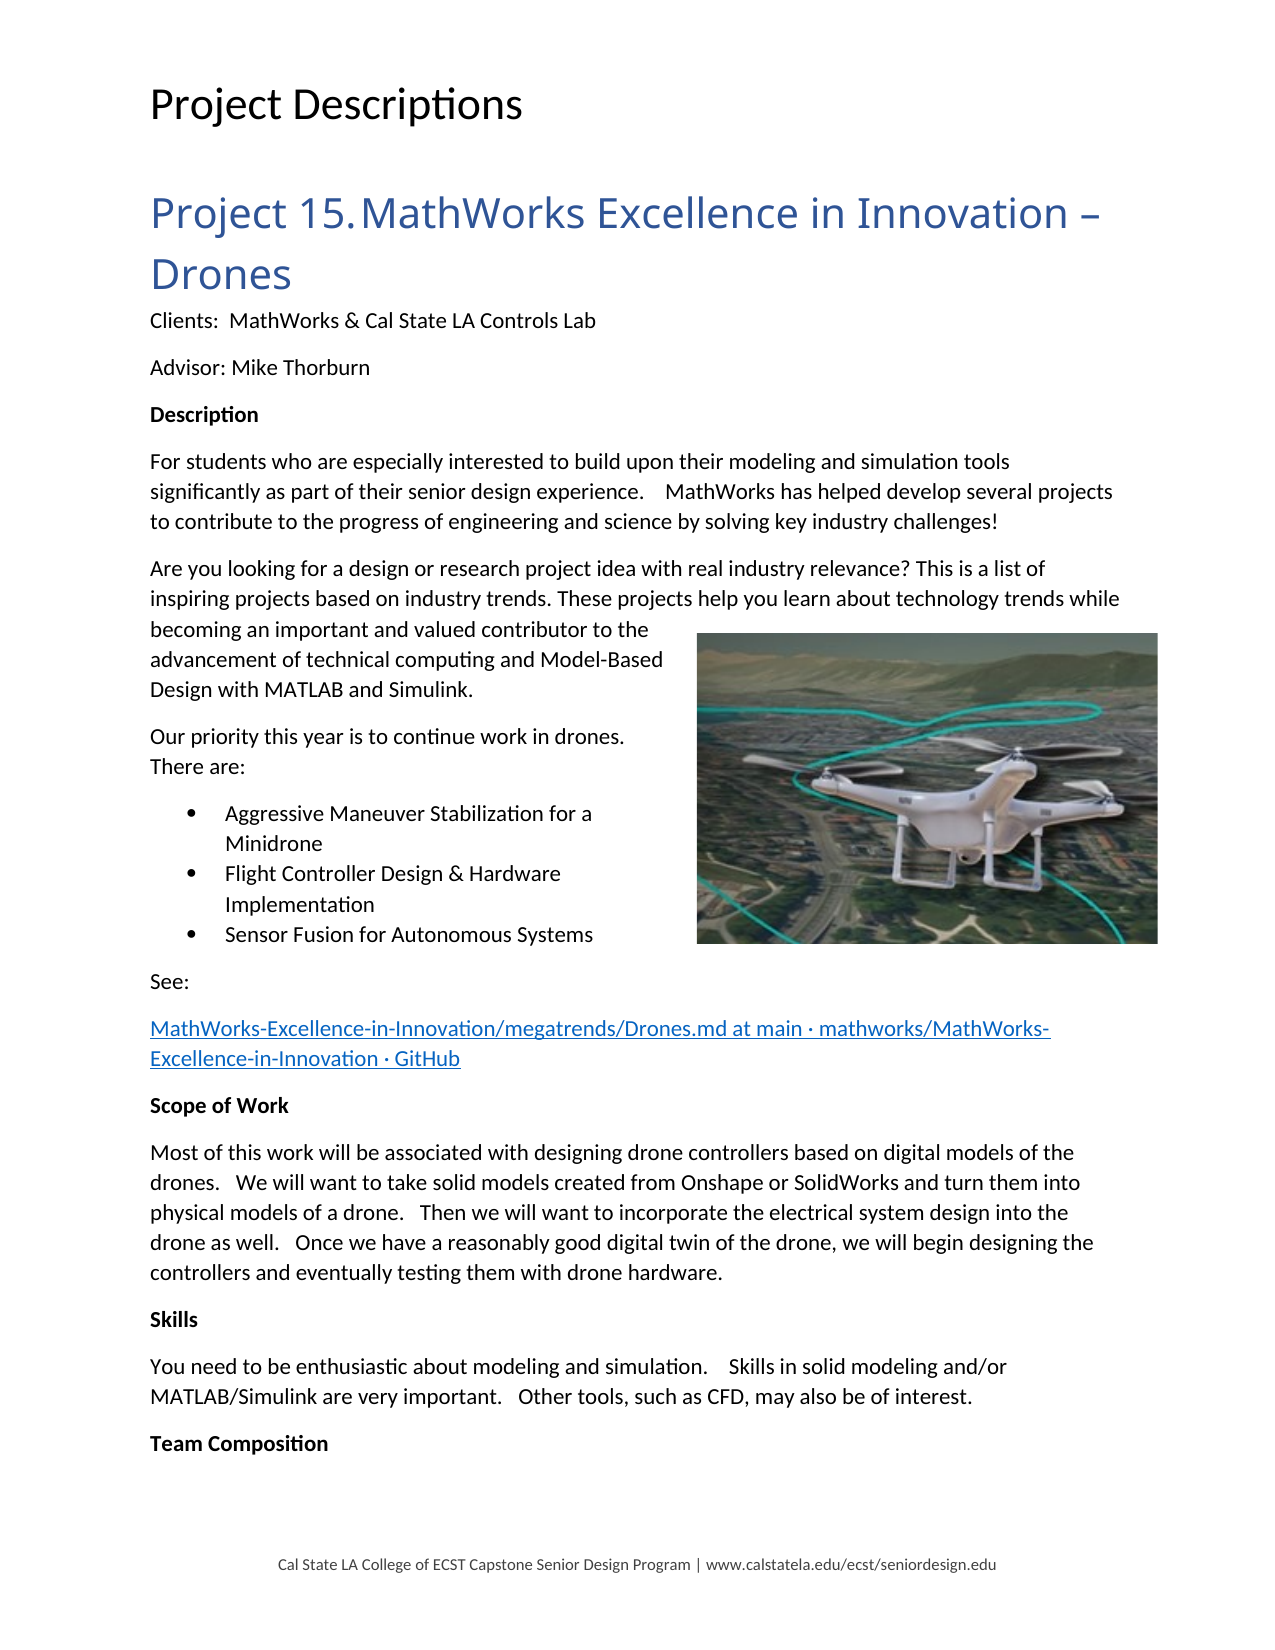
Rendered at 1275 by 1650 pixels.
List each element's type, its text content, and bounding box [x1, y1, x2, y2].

text Description [150, 400, 1125, 428]
text See: [150, 967, 1125, 995]
subtitle Project 15. MathWorks Excellence in Innovation – Drones [150, 184, 1125, 302]
picture [695, 633, 1157, 943]
text Are you looking for a design or research project idea with real industry relevance? This is a list of inspiring projects based on industry trends. These projects help you learn about technology trends while becoming an important and valued contributor to the advancement of technical computing and Model-Based Design with MATLAB and Simulink. [150, 554, 1125, 703]
text Skills [150, 1305, 1125, 1333]
text Most of this work will be associated with designing drone controllers based on digital models of the drones. We will want to take solid models created from Onshape or SolidWorks and turn them into physical models of a drone. Then we will want to incorporate the electrical system design into the drone as well. Once we have a reasonably good digital twin of the drone, we will begin designing the controllers and eventually testing them with drone hardware. [150, 1138, 1125, 1287]
list Aggressive Maneuver Stabilization for a Minidrone [187, 799, 695, 857]
text Scope of Work [150, 1091, 1125, 1119]
text Our priority this year is to continue work in drones. There are: [150, 722, 695, 780]
text Clients: MathWorks & Cal State LA Controls Lab [150, 306, 1125, 334]
text For students who are especially interested to build upon their modeling and simulation tools significantly as part of their senior design experience. MathWorks has helped develop several projects to contribute to the progress of engineering and science by solving key industry challenges! [150, 447, 1125, 536]
text MathWorks-Excellence-in-Innovation/megatrends/Drones.md at main · mathworks/MathWorks-Excellence-in-Innovation · GitHub [150, 1014, 1125, 1072]
text You need to be enthusiastic about modeling and simulation. Skills in solid modeling and/or MATLAB/Simulink are very important. Other tools, such as CFD, may also be of interest. [150, 1352, 1125, 1411]
list Sensor Fusion for Autonomous Systems [187, 920, 1125, 948]
text Advisor: Mike Thorburn [150, 353, 1125, 381]
list Flight Controller Design & Hardware Implementation [187, 859, 695, 918]
text Team Composition [150, 1429, 1125, 1457]
